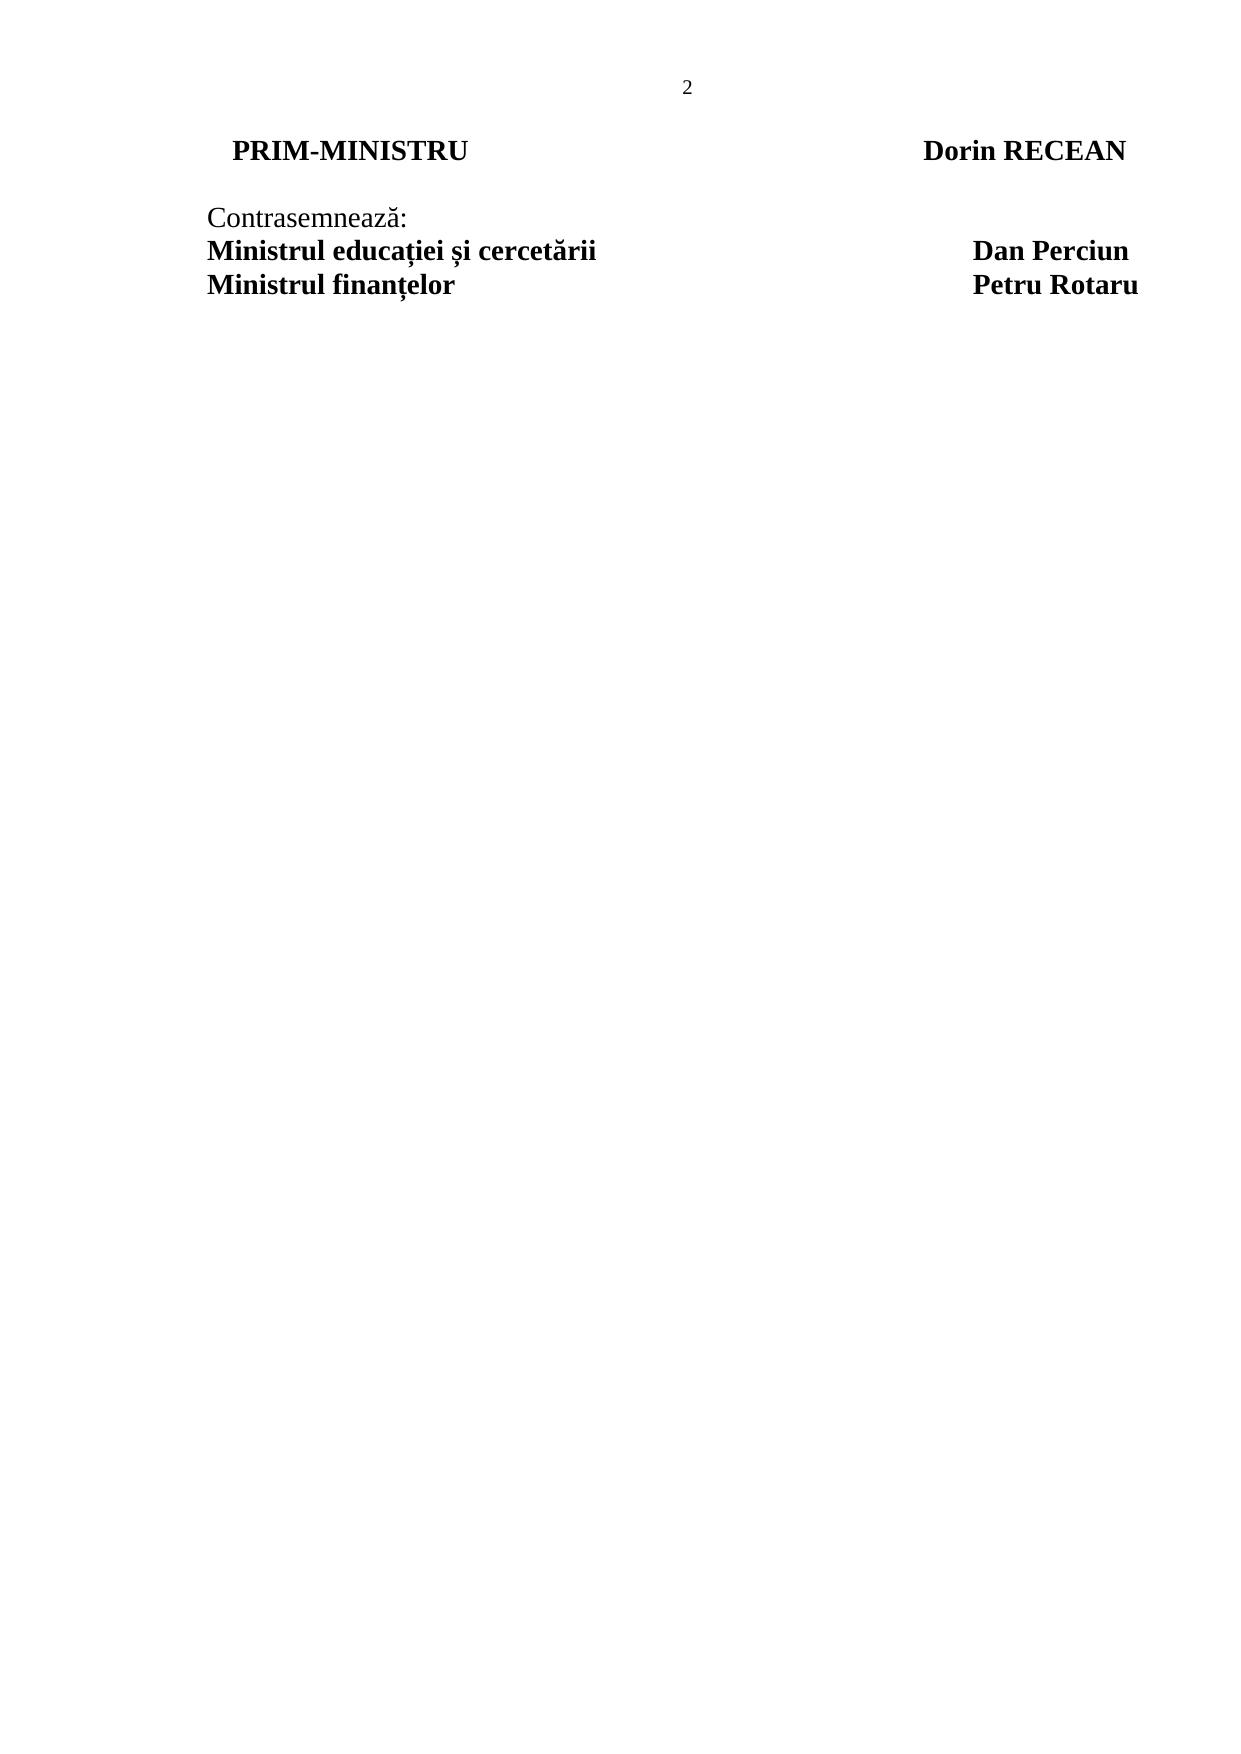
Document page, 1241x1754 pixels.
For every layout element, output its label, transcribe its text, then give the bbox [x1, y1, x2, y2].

text PRIM-MINISTRU Dorin RECEAN [148, 133, 1152, 166]
text Ministrul finanțelor Petru Rotaru [148, 267, 1152, 300]
text Contrasemnează: [148, 200, 1152, 233]
text Ministrul educației și cercetării Dan Perciun [148, 233, 1152, 267]
